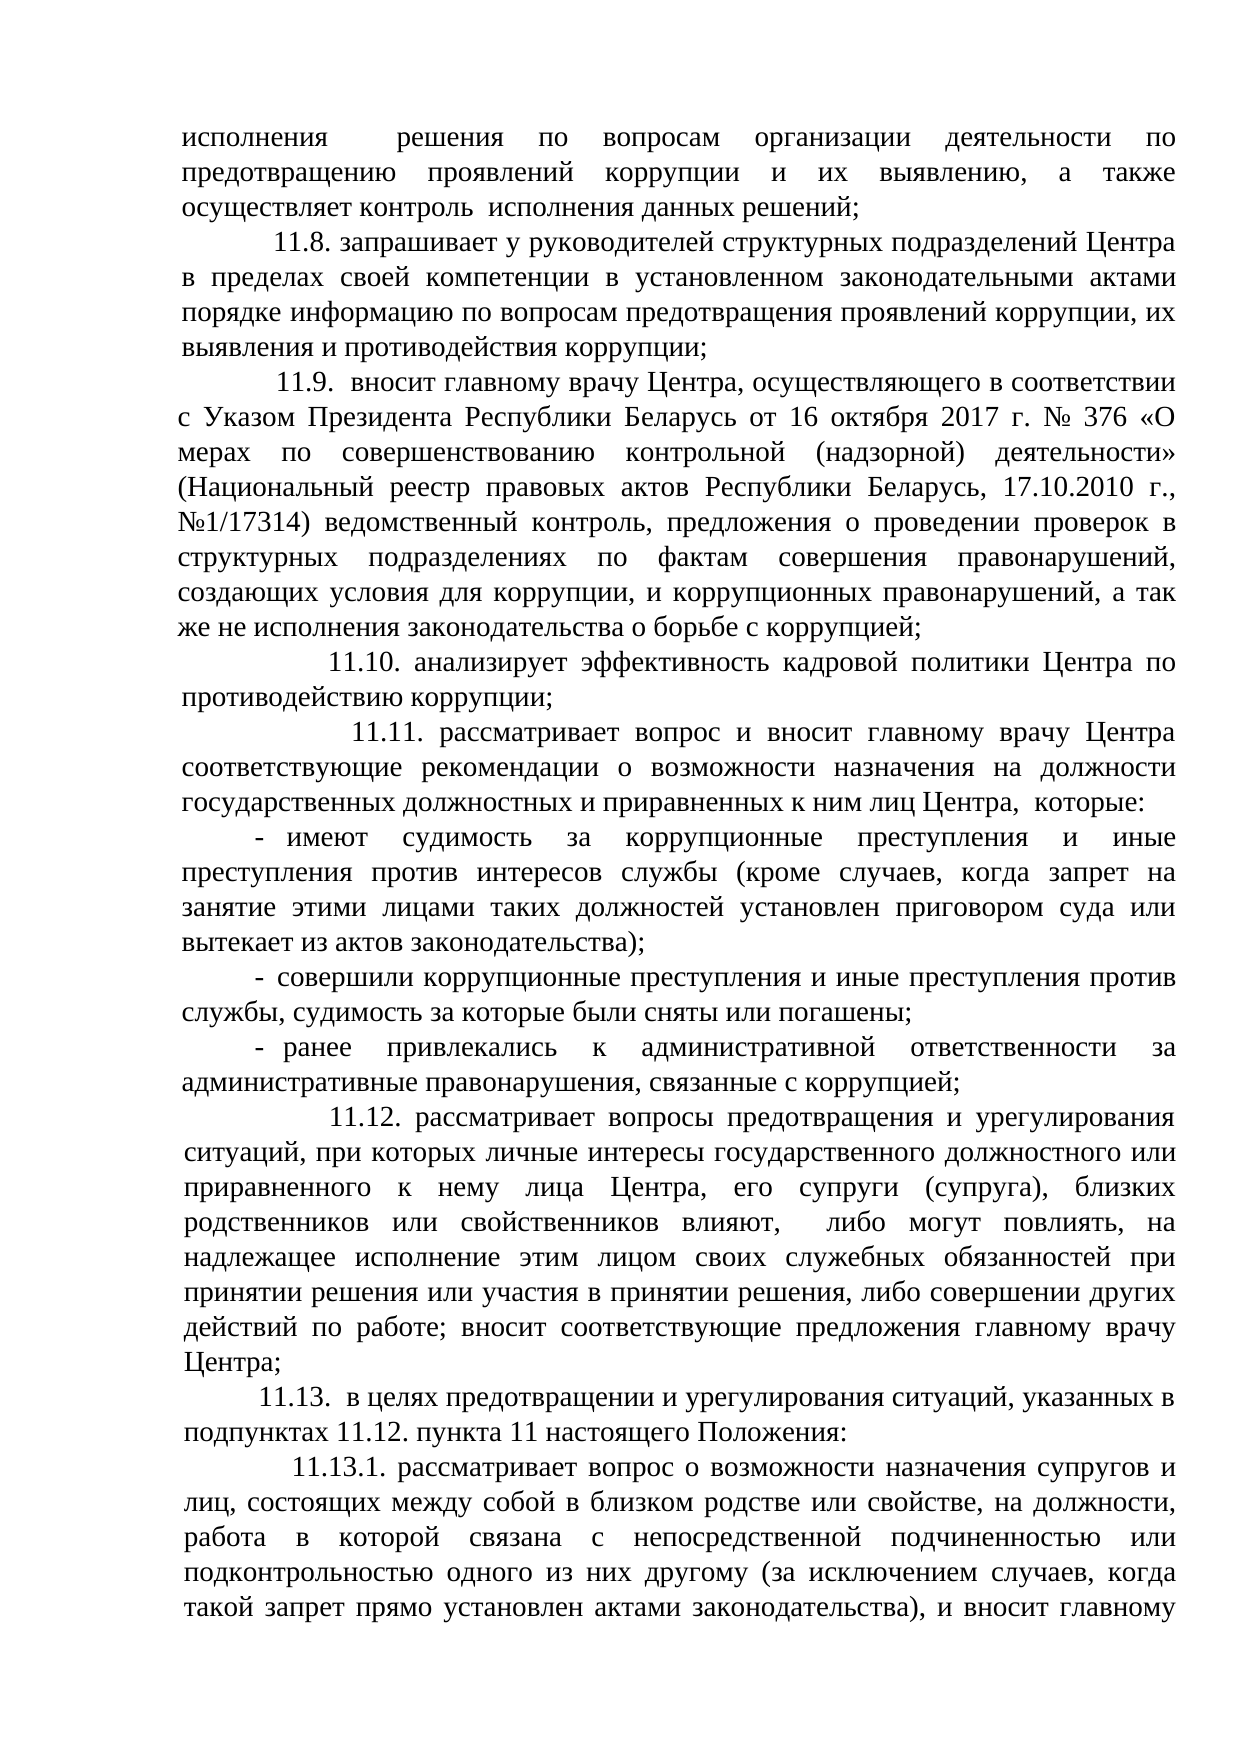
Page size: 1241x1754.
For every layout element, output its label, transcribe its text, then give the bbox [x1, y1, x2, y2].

list имеют судимость за коррупционные преступления и иные преступления против интересов службы (кроме случаев, когда запрет на занятие этими лицами таких должностей установлен приговором суда или вытекает из актов законодательства); [181, 818, 1177, 958]
list ранее привлекались к административной ответственности за административные правонарушения, связанные с коррупцией; [181, 1028, 1177, 1098]
text 11.8. запрашивает у руководителей структурных подразделений Центра в пределах своей компетенции в установленном законодательными актами порядке информацию по вопросам предотвращения проявлений коррупции, их выявления и противодействия коррупции; [181, 223, 1177, 363]
text 11.12. рассматривает вопросы предотвращения и урегулирования ситуаций, при которых личные интересы государственного должностного или приравненного к нему лица Центра, его супруги (супруга), близких родственников или свойственников влияют, либо могут повлиять, на надлежащее исполнение этим лицом своих служебных обязанностей при принятии решения или участия в принятии решения, либо совершении других действий по работе; вносит соответствующие предложения главному врачу Центра; [183, 1098, 1177, 1378]
list совершили коррупционные преступления и иные преступления против службы, судимость за которые были сняты или погашены; [181, 958, 1177, 1028]
text 11.11. рассматривает вопрос и вносит главному врачу Центра соответствующие рекомендации о возможности назначения на должности государственных должностных и приравненных к ним лиц Центра, которые: [181, 713, 1177, 818]
text 11.10. анализирует эффективность кадровой политики Центра по противодействию коррупции; [181, 643, 1177, 713]
text 11.9. вносит главному врачу Центра, осуществляющего в соответствии с Указом Президента Республики Беларусь от 16 октября 2017 г. № 376 «О мерах по совершенствованию контрольной (надзорной) деятельности» (Национальный реестр правовых актов Республики Беларусь, 17.10.2010 г., №1/17314) ведомственный контроль, предложения о проведении проверок в структурных подразделениях по фактам совершения правонарушений, создающих условия для коррупции, и коррупционных правонарушений, а так же не исполнения законодательства о борьбе с коррупцией; [177, 363, 1177, 643]
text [181, 118, 1177, 223]
text 11.13. в целях предотвращении и урегулирования ситуаций, указанных в подпунктах 11.12. пункта 11 настоящего Положения: [183, 1378, 1177, 1448]
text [183, 1448, 1177, 1623]
